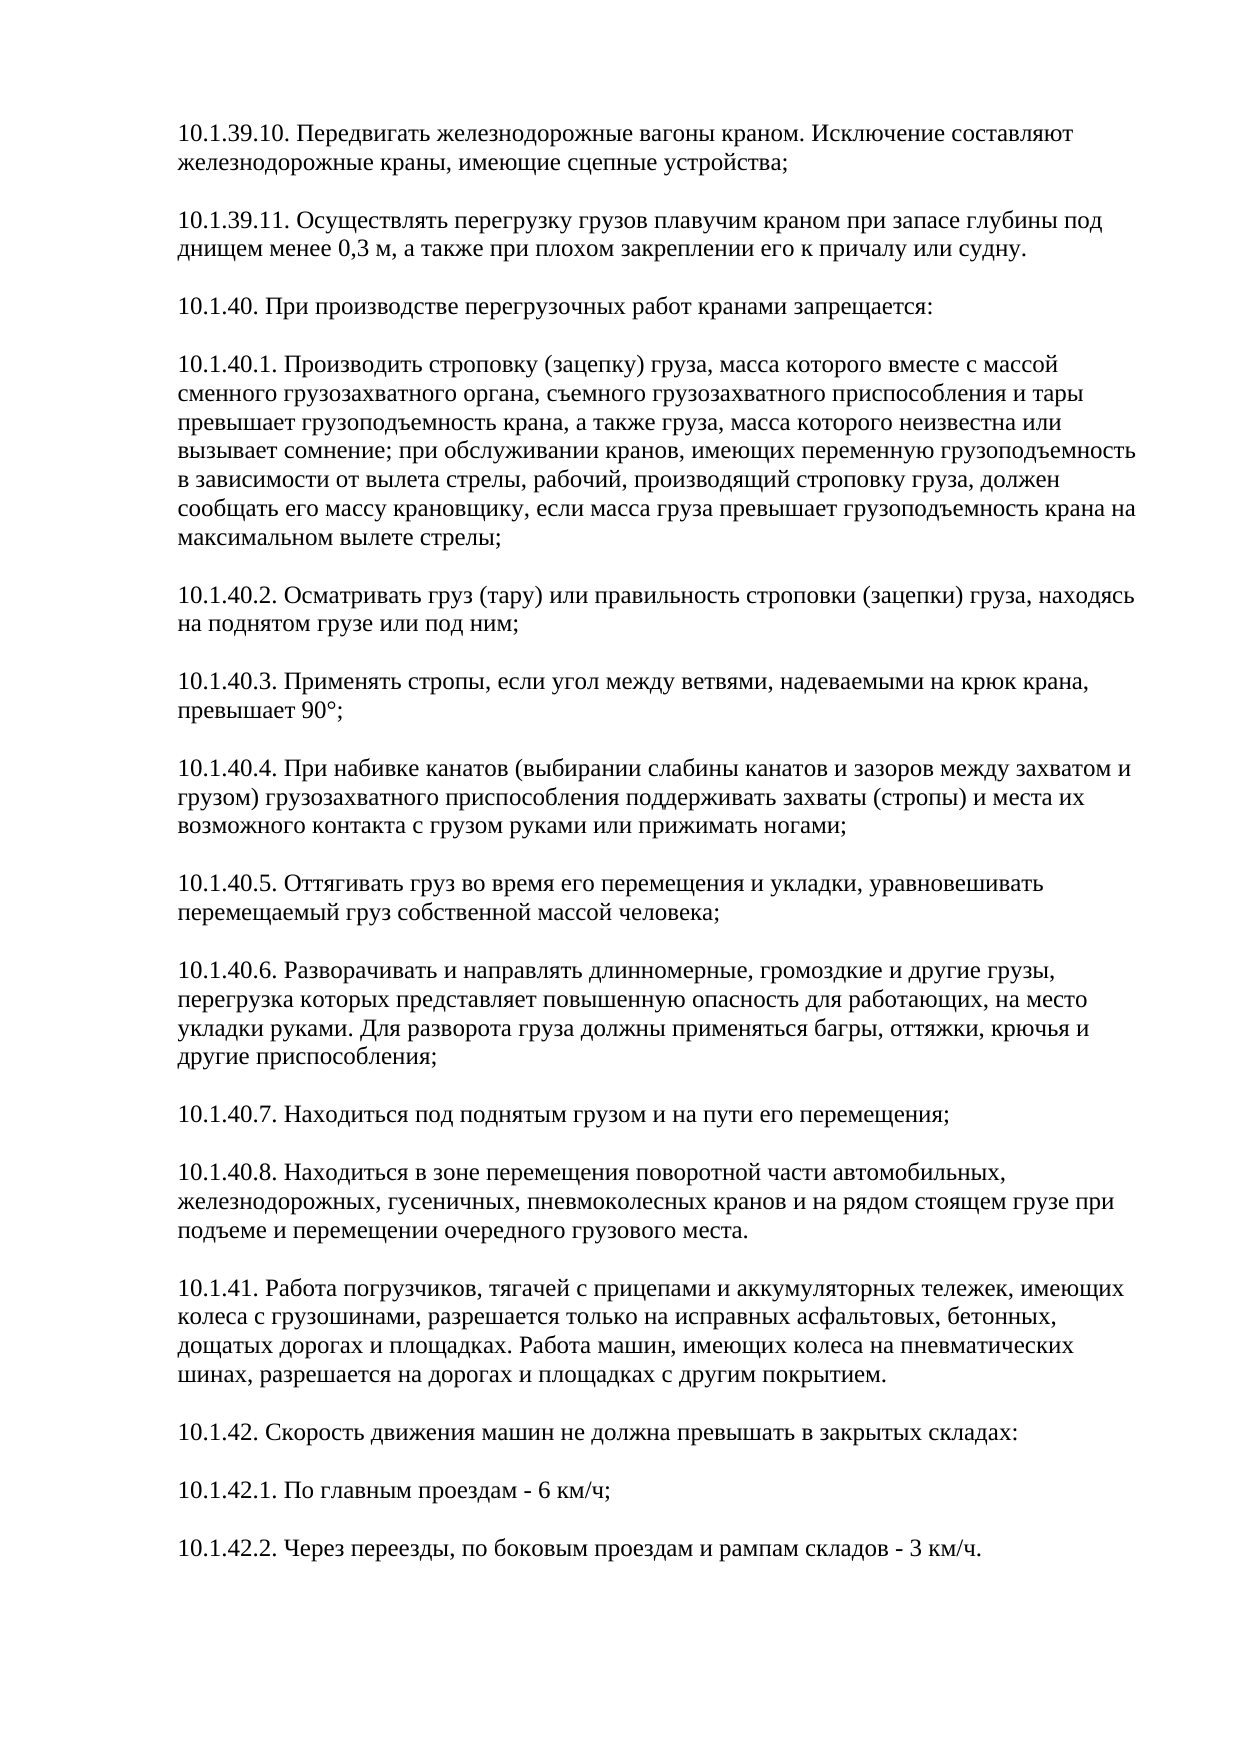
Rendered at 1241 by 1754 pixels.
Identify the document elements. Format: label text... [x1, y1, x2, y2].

text 10.1.42.1. По главным проездам - 6 км/ч; [177, 1475, 1152, 1503]
text 10.1.39.11. Осуществлять перегрузку грузов плавучим краном при запасе глубины под днищем менее 0,3 м, а также при плохом закреплении его к причалу или судну. [177, 205, 1152, 262]
text 10.1.41. Работа погрузчиков, тягачей с прицепами и аккумуляторных тележек, имеющих колеса с грузошинами, разрешается только на исправных асфальтовых, бетонных, дощатых дорогах и площадках. Работа машин, имеющих колеса на пневматических шинах, разрешается на дорогах и площадках с другим покрытием. [177, 1273, 1152, 1388]
text 10.1.40.1. Производить строповку (зацепку) груза, масса которого вместе с массой сменного грузозахватного органа, съемного грузозахватного приспособления и тары превышает грузоподъемность крана, а также груза, масса которого неизвестна или вызывает сомнение; при обслуживании кранов, имеющих переменную грузоподъемность в зависимости от вылета стрелы, рабочий, производящий строповку груза, должен сообщать его массу крановщику, если масса груза превышает грузоподъемность крана на максимальном вылете стрелы; [177, 349, 1152, 551]
text 10.1.40.4. При набивке канатов (выбирании слабины канатов и зазоров между захватом и грузом) грузозахватного приспособления поддерживать захваты (стропы) и места их возможного контакта с грузом руками или прижимать ногами; [177, 753, 1152, 839]
text 10.1.40.5. Оттягивать груз во время его перемещения и укладки, уравновешивать перемещаемый груз собственной массой человека; [177, 868, 1152, 926]
text 10.1.42. Скорость движения машин не должна превышать в закрытых складах: [177, 1417, 1152, 1446]
text 10.1.40.2. Осматривать груз (тару) или правильность строповки (зацепки) груза, находясь на поднятом грузе или под ним; [177, 580, 1152, 637]
text 10.1.40.8. Находиться в зоне перемещения поворотной части автомобильных, железнодорожных, гусеничных, пневмоколесных кранов и на рядом стоящем грузе при подъеме и перемещении очередного грузового места. [177, 1157, 1152, 1243]
text 10.1.39.10. Передвигать железнодорожные вагоны краном. Исключение составляют железнодорожные краны, имеющие сцепные устройства; [177, 118, 1152, 176]
text 10.1.40.3. Применять стропы, если угол между ветвями, надеваемыми на крюк крана, превышает 90°; [177, 666, 1152, 724]
text 10.1.40. При производстве перегрузочных работ кранами запрещается: [177, 291, 1152, 320]
text 10.1.40.7. Находиться под поднятым грузом и на пути его перемещения; [177, 1099, 1152, 1128]
text 10.1.40.6. Разворачивать и направлять длинномерные, громоздкие и другие грузы, перегрузка которых представляет повышенную опасность для работающих, на место укладки руками. Для разворота груза должны применяться багры, оттяжки, крючья и другие приспособления; [177, 955, 1152, 1070]
text 10.1.42.2. Через переезды, по боковым проездам и рампам складов - 3 км/ч. [177, 1533, 1152, 1561]
